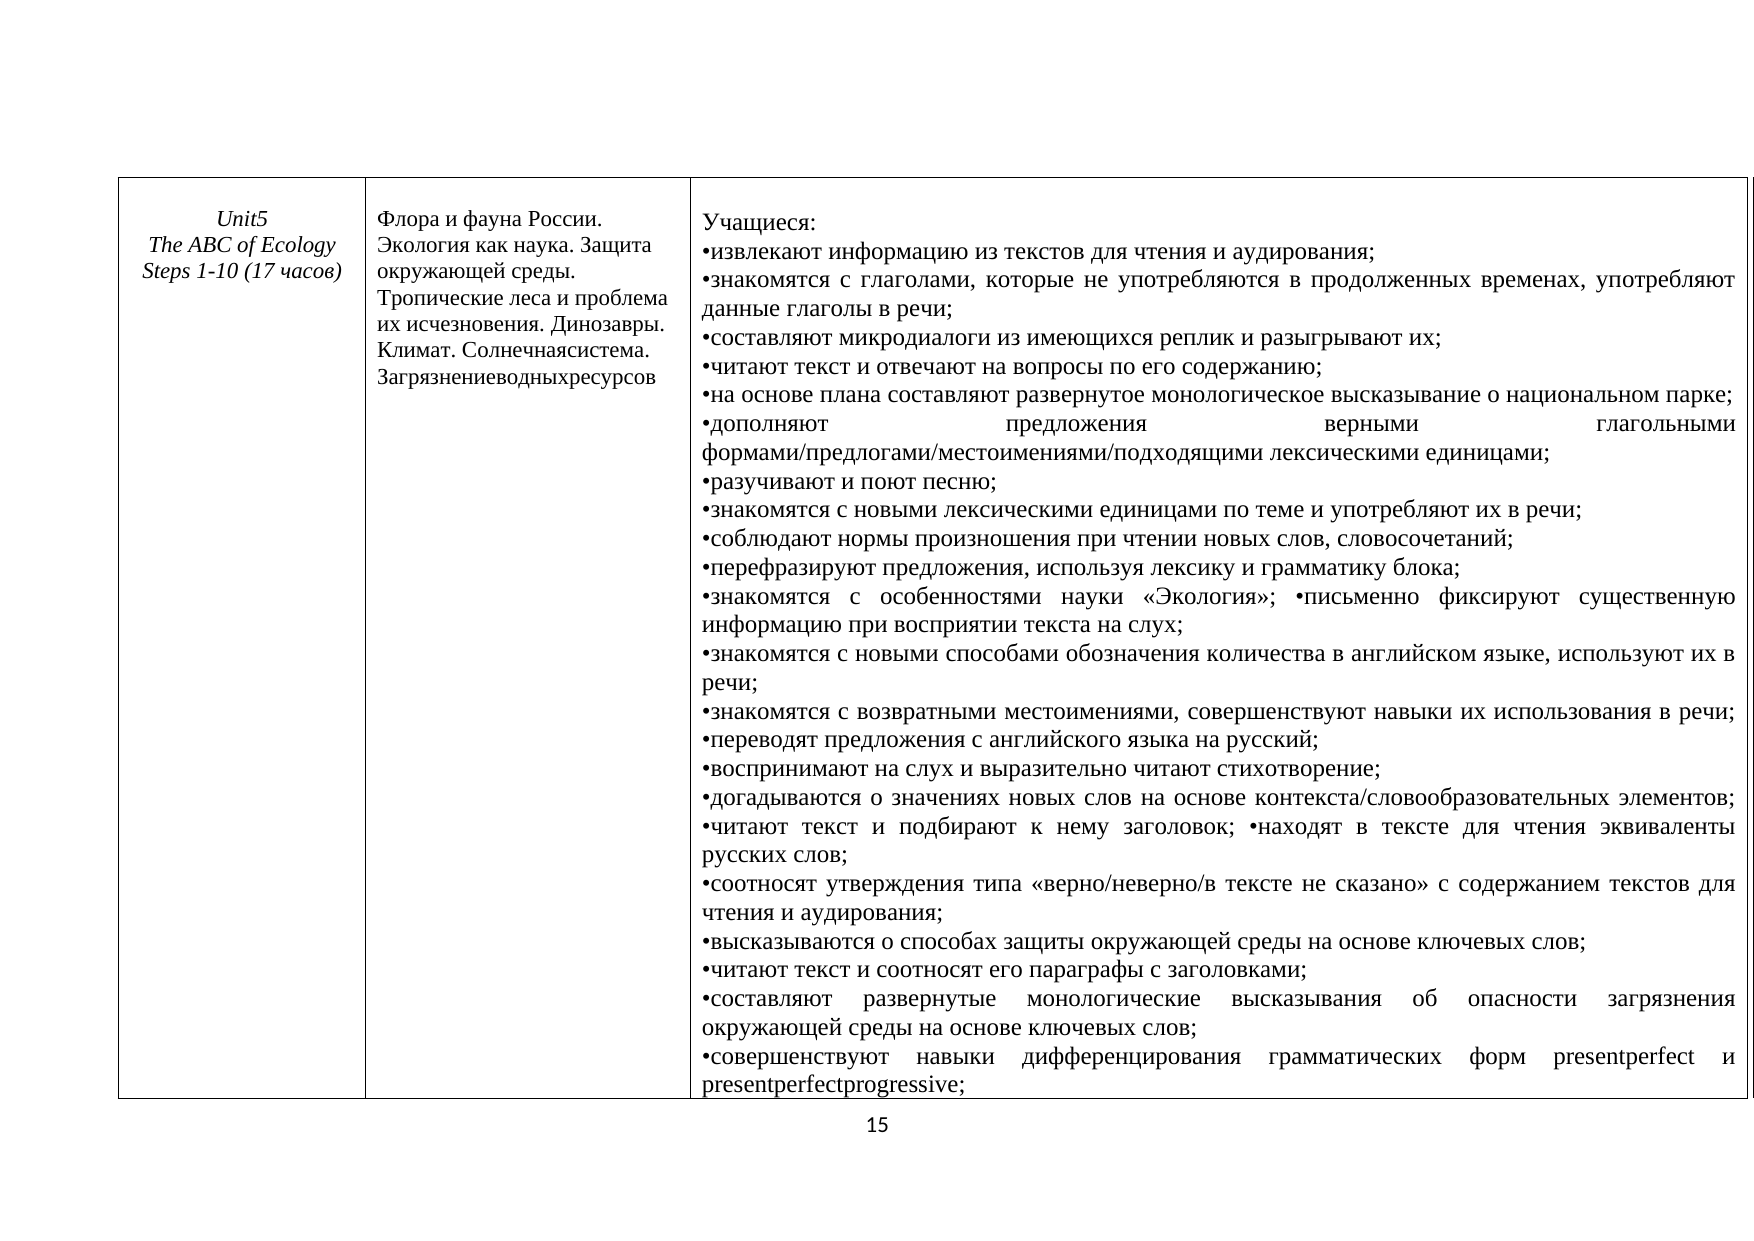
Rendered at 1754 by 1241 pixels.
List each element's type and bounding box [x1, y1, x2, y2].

table_cell [366, 178, 690, 1098]
table_cell [691, 178, 1747, 1098]
table_cell [119, 178, 365, 1098]
table_cell [1748, 177, 1753, 1098]
